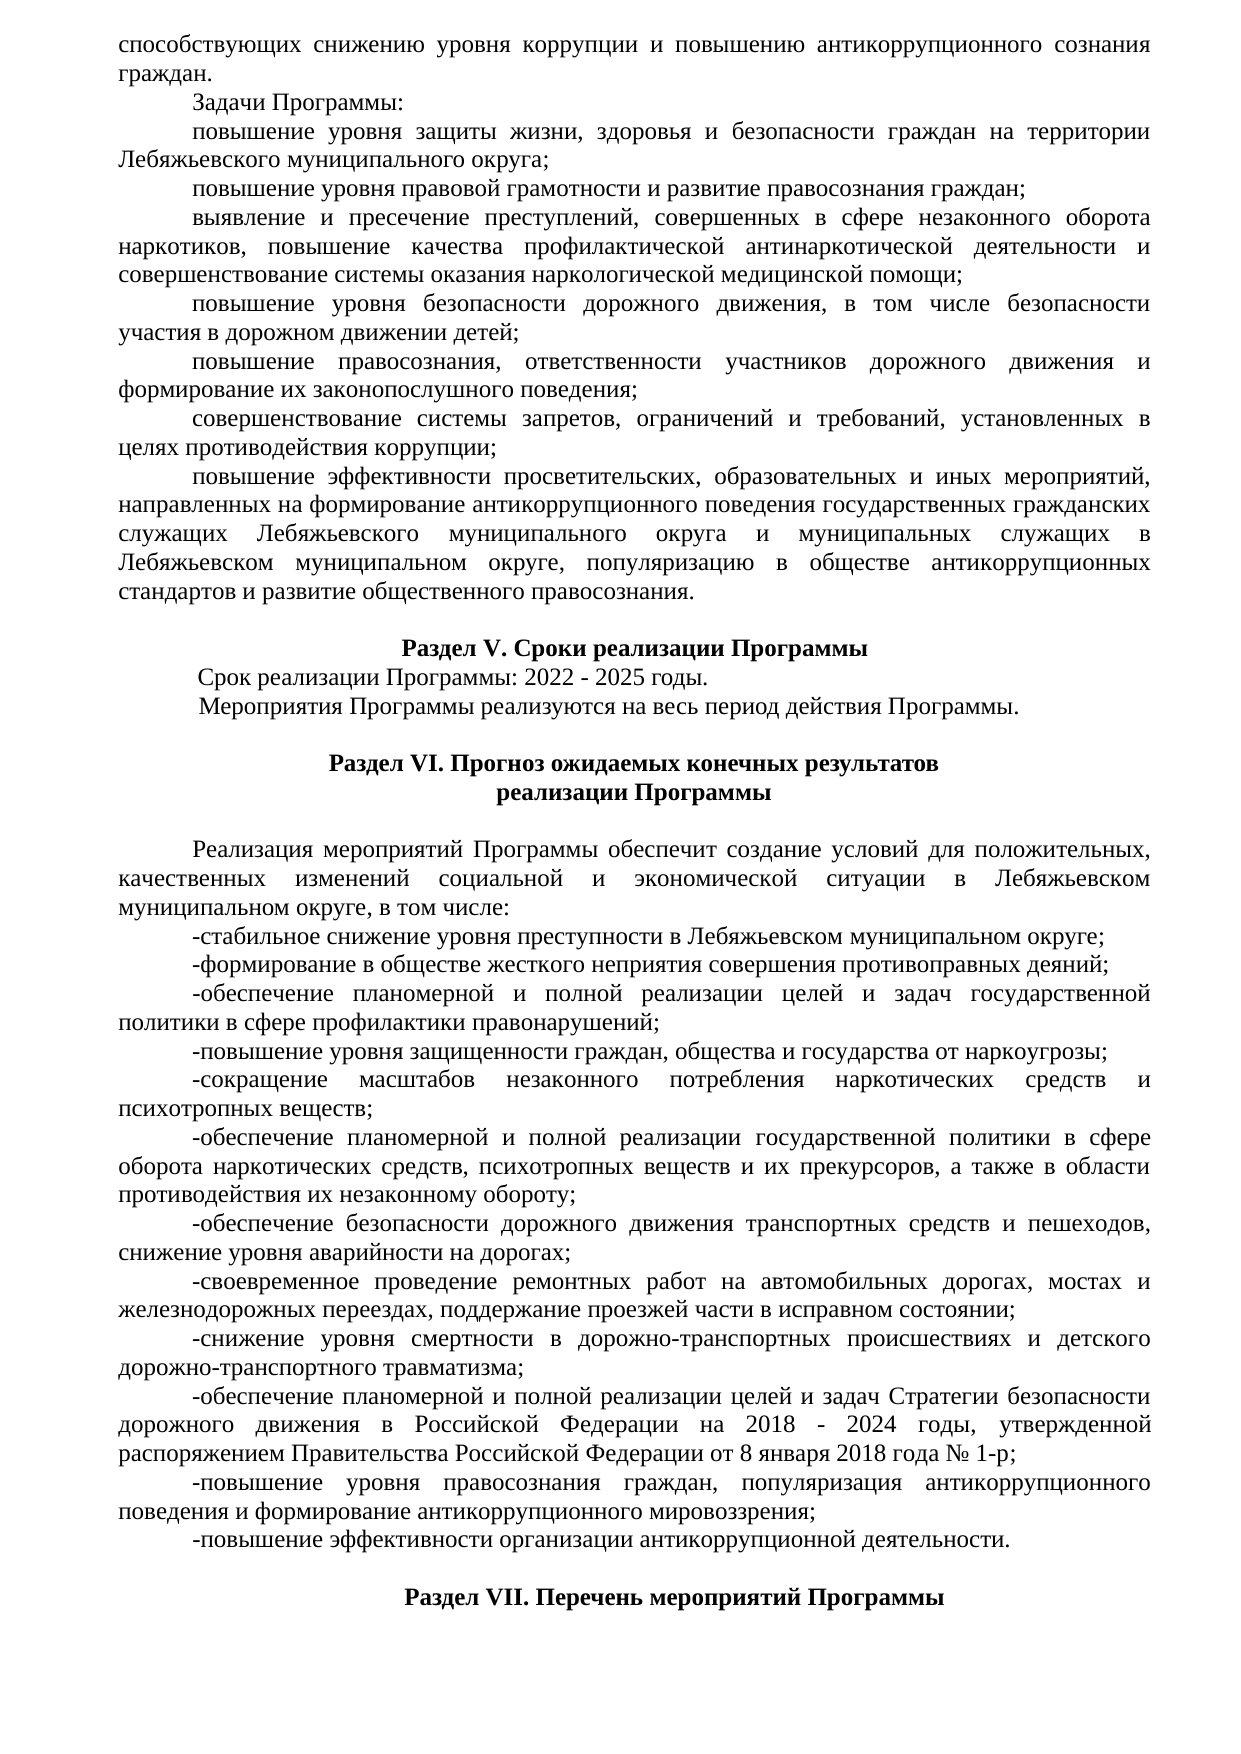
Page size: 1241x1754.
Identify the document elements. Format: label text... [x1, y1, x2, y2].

text -снижение уровня смертности в дорожно-транспортных происшествиях и детского дорожно-транспортного травматизма; [118, 1323, 1152, 1381]
text -сокращение масштабов незаконного потребления наркотических средств и психотропных веществ; [118, 1064, 1152, 1122]
text Срок реализации Программы: 2022 - 2025 годы. [118, 662, 1152, 691]
text повышение эффективности просветительских, образовательных и иных мероприятий, направленных на формирование антикоррупционного поведения государственных гражданских служащих Лебяжьевского муниципального округа и муниципальных служащих в Лебяжьевском муниципальном округе, популяризацию в обществе антикоррупционных стандартов и развитие общественного правосознания. [118, 461, 1152, 604]
text совершенствование системы запретов, ограничений и требований, установленных в целях противодействия коррупции; [118, 403, 1152, 461]
text -формирование в обществе жесткого неприятия совершения противоправных деяний; [118, 949, 1152, 978]
text Задачи Программы: [118, 87, 1152, 116]
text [118, 29, 1152, 87]
text повышение уровня правовой грамотности и развитие правосознания граждан; [118, 173, 1152, 202]
text -обеспечение планомерной и полной реализации государственной политики в сфере оборота наркотических средств, психотропных веществ и их прекурсоров, а также в области противодействия их незаконному обороту; [118, 1122, 1152, 1208]
text Раздел VI. Прогноз ожидаемых конечных результатов [116, 748, 1152, 777]
text Раздел V. Сроки реализации Программы [118, 633, 1152, 662]
text -обеспечение планомерной и полной реализации целей и задач Стратегии безопасности дорожного движения в Российской Федерации на 2018 - 2024 годы, утвержденной распоряжением Правительства Российской Федерации от 8 января 2018 года № 1-р; [118, 1381, 1152, 1467]
text Реализация мероприятий Программы обеспечит создание условий для положительных, качественных изменений социальной и экономической ситуации в Лебяжьевском муниципальном округе, в том числе: [118, 834, 1152, 921]
text -обеспечение планомерной и полной реализации целей и задач государственной политики в сфере профилактики правонарушений; [118, 978, 1152, 1036]
text -повышение эффективности организации антикоррупционной деятельности. [118, 1524, 1152, 1553]
text -стабильное снижение уровня преступности в Лебяжьевском муниципальном округе; [118, 921, 1152, 949]
text -повышение уровня правосознания граждан, популяризация антикоррупционного поведения и формирование антикоррупционного мировоззрения; [118, 1467, 1152, 1524]
text Мероприятия Программы реализуются на весь период действия Программы. [118, 691, 1152, 719]
text -обеспечение безопасности дорожного движения транспортных средств и пешеходов, снижение уровня аварийности на дорогах; [118, 1208, 1152, 1266]
text -повышение уровня защищенности граждан, общества и государства от наркоугрозы; [118, 1036, 1152, 1064]
text реализации Программы [116, 777, 1152, 806]
text повышение уровня защиты жизни, здоровья и безопасности граждан на территории Лебяжьевского муниципального округа; [118, 116, 1152, 173]
text повышение правосознания, ответственности участников дорожного движения и формирование их законопослушного поведения; [118, 346, 1152, 403]
text -своевременное проведение ремонтных работ на автомобильных дорогах, мостах и железнодорожных переездах, поддержание проезжей части в исправном состоянии; [118, 1266, 1152, 1323]
text повышение уровня безопасности дорожного движения, в том числе безопасности участия в дорожном движении детей; [118, 288, 1152, 346]
text Раздел VII. Перечень мероприятий Программы [118, 1582, 1152, 1611]
text выявление и пресечение преступлений, совершенных в сфере незаконного оборота наркотиков, повышение качества профилактической антинаркотической деятельности и совершенствование системы оказания наркологической медицинской помощи; [118, 202, 1152, 288]
